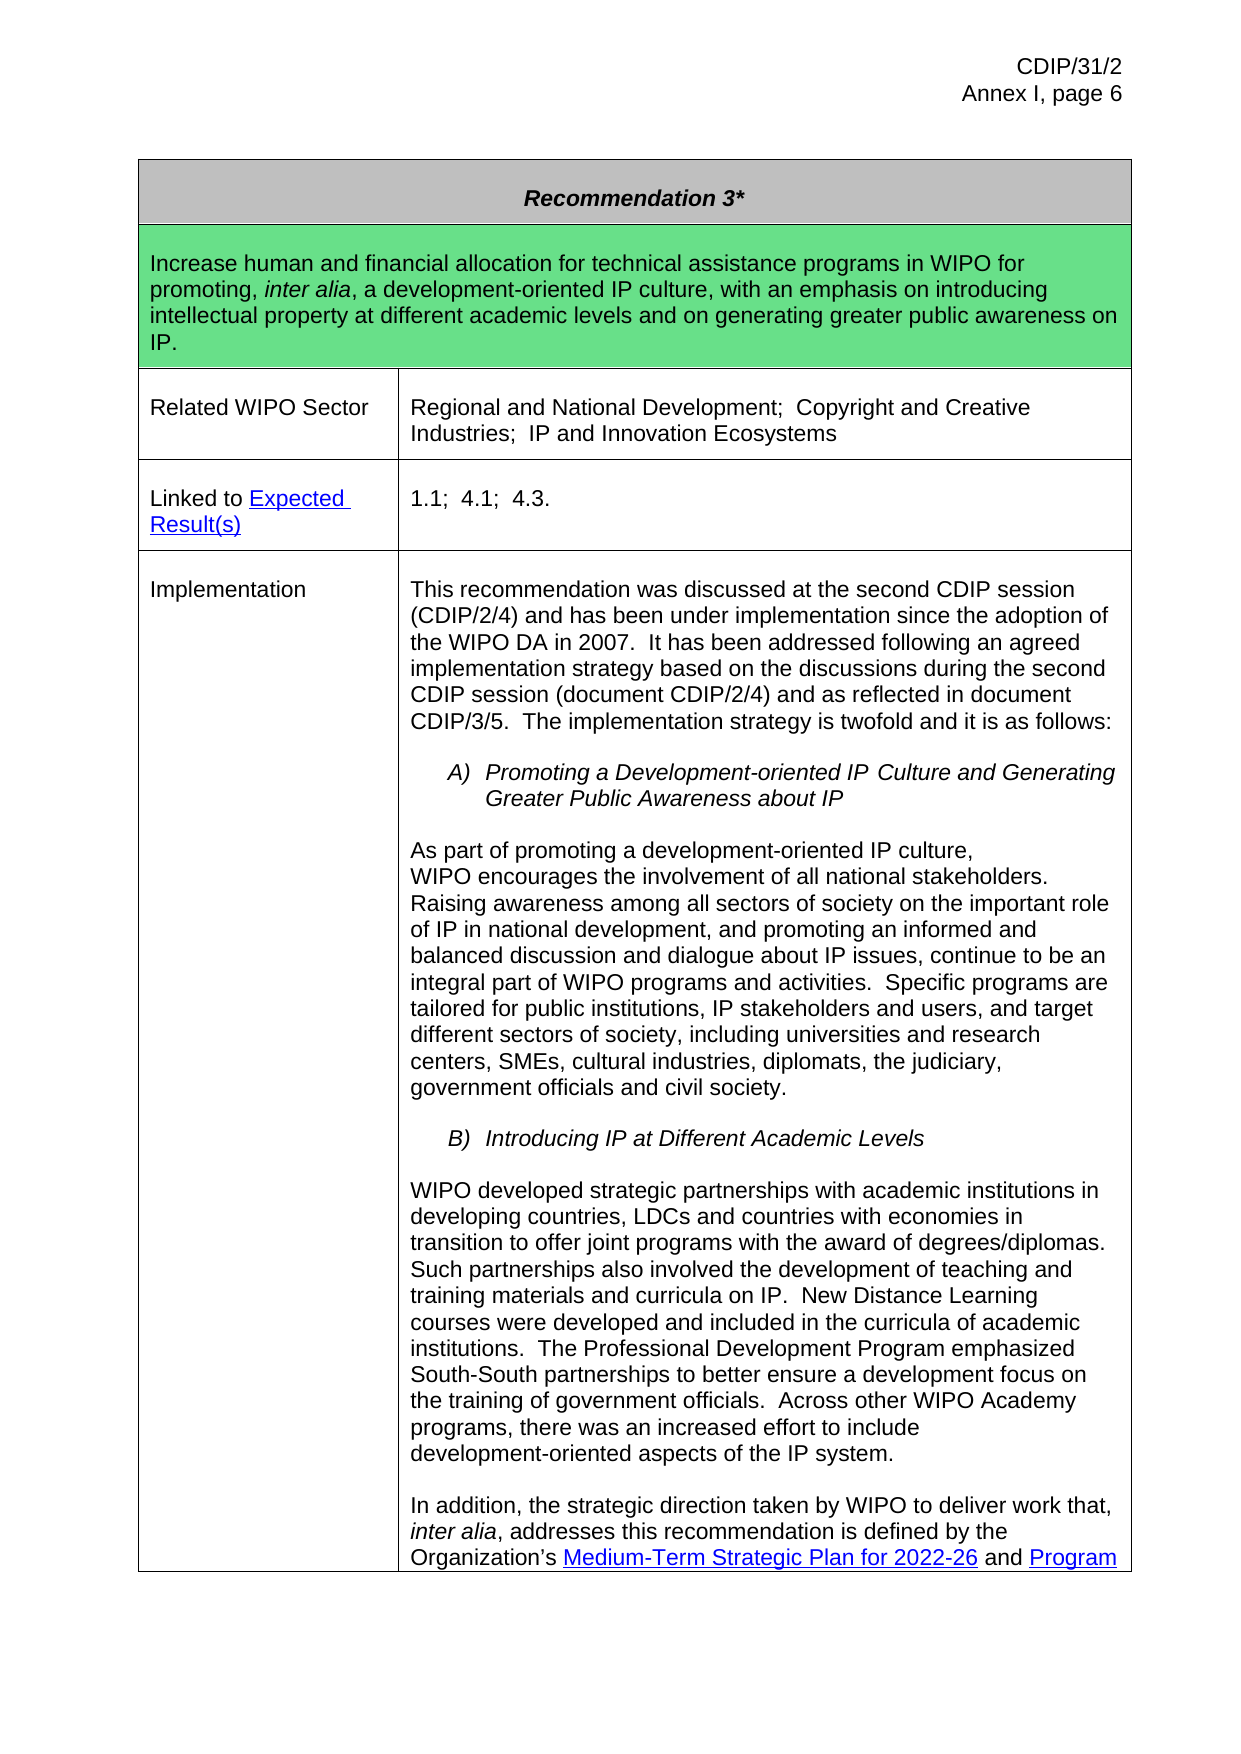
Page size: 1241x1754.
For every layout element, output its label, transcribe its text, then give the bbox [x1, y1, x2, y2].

table_cell Increase human and financial allocation for technical assistance programs in WIPO for promoting, inter alia, a development-oriented IP culture, with an emphasis on introducing intellectual property at different academic levels and on generating greater public awareness on IP. [139, 225, 1131, 367]
table_header Recommendation 3* [139, 160, 1131, 223]
table_cell 1.1; 4.1; 4.3. [399, 460, 1131, 550]
table_cell Linked to Expected Result(s) [139, 460, 398, 550]
table_cell Regional and National Development; Copyright and Creative Industries; IP and Innovation Ecosystems [399, 369, 1131, 459]
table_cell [399, 551, 1131, 1571]
table_cell Implementation [139, 551, 398, 1571]
table_cell Related WIPO Sector [139, 369, 398, 459]
